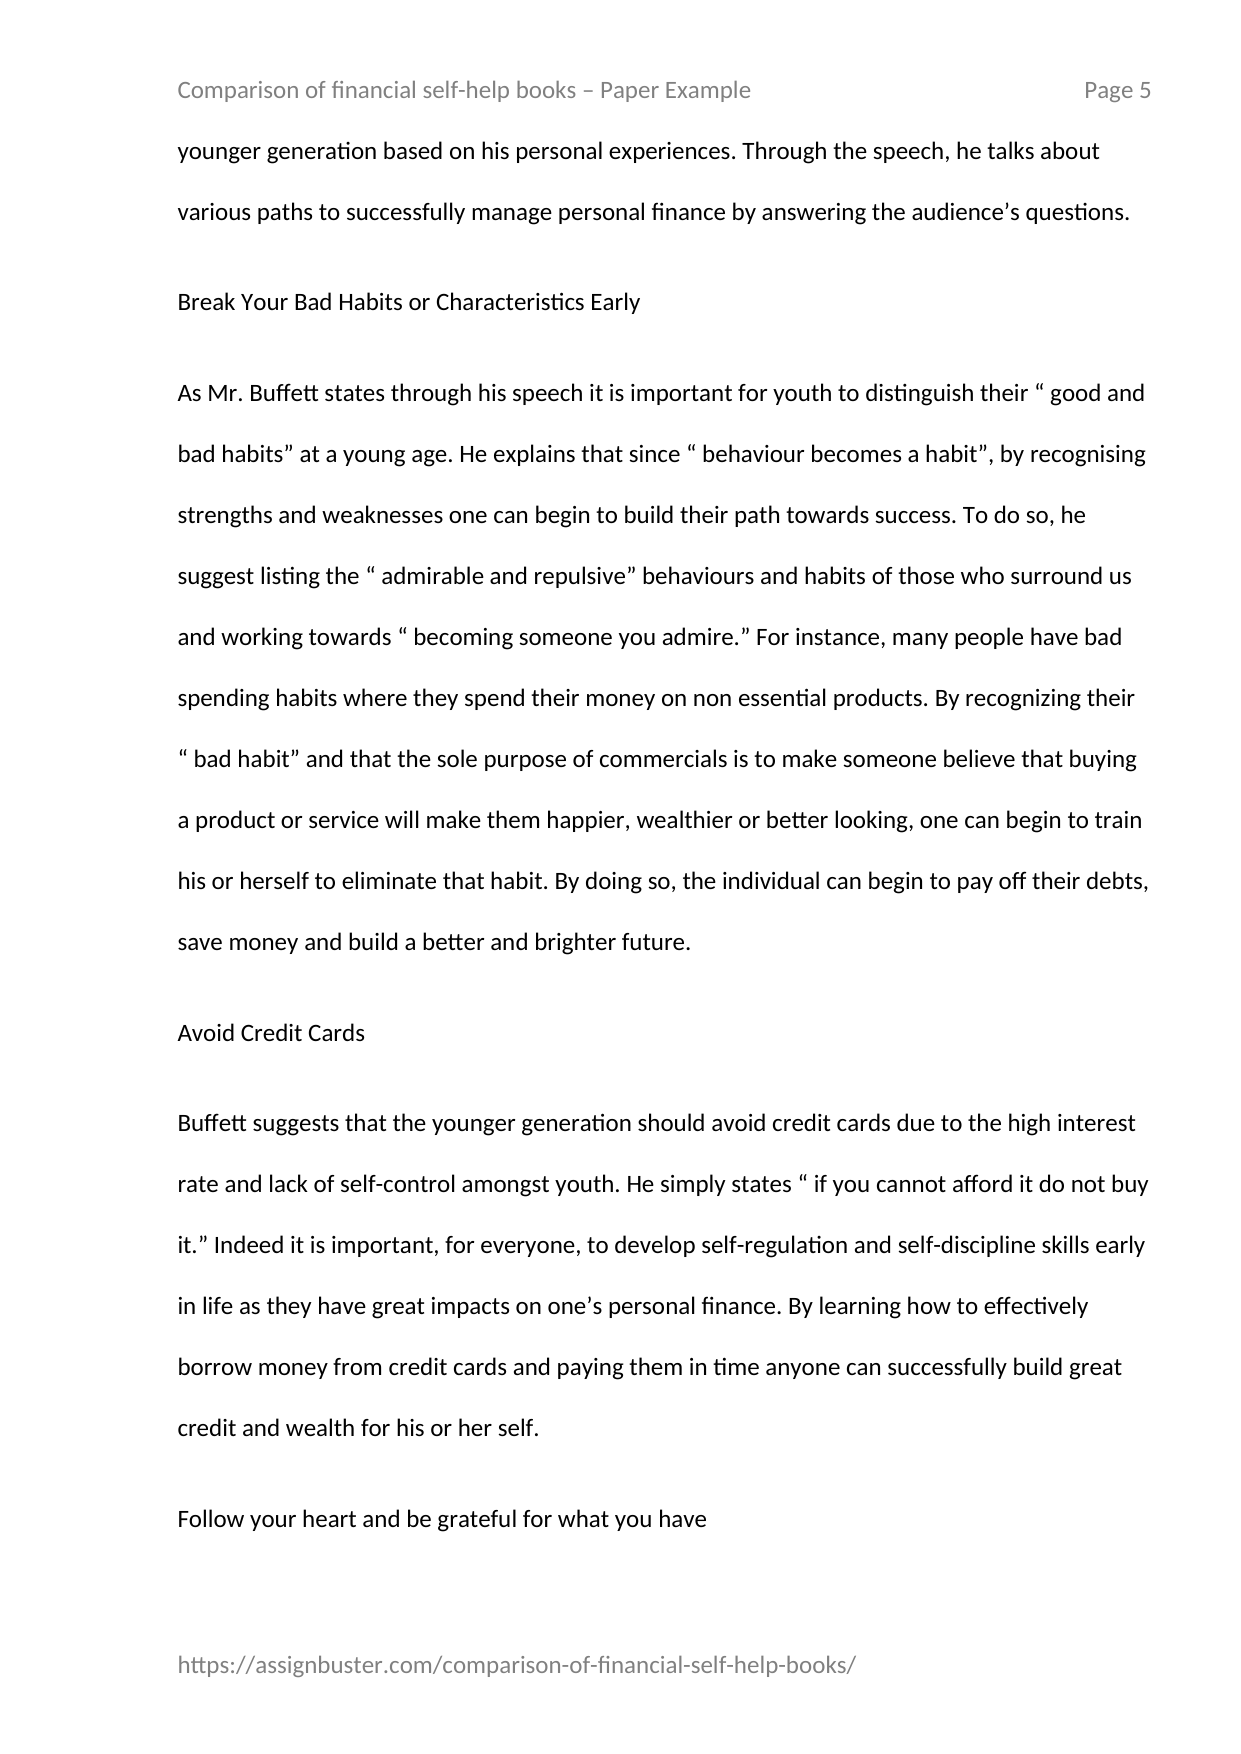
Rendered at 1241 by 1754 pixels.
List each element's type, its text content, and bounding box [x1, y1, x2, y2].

text Follow your heart and be grateful for what you have [177, 1503, 1152, 1533]
text As Mr. Buffett states through his speech it is important for youth to distinguish their “ good and bad habits” at a young age. He explains that since “ behaviour becomes a habit”, by recognising strengths and weaknesses one can begin to build their path towards success. To do so, he suggest listing the “ admirable and repulsive” behaviours and habits of those who surround us and working towards “ becoming someone you admire.” For instance, many people have bad spending habits where they spend their money on non essential products. By recognizing their “ bad habit” and that the sole purpose of commercials is to make someone believe that buying a product or service will make them happier, wealthier or better looking, one can begin to train his or herself to eliminate that habit. By doing so, the individual can begin to pay off their debts, save money and build a better and brighter future. [177, 377, 1152, 957]
text Buffett suggests that the younger generation should avoid credit cards due to the high interest rate and lack of self-control amongst youth. He simply states “ if you cannot afford it do not buy it.” Indeed it is important, for everyone, to develop self-regulation and self-discipline skills early in life as they have great impacts on one’s personal finance. By learning how to effectively borrow money from credit cards and paying them in time anyone can successfully build great credit and wealth for his or her self. [177, 1107, 1152, 1443]
text Break Your Bad Habits or Characteristics Early [177, 286, 1152, 317]
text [177, 135, 1152, 226]
text Avoid Credit Cards [177, 1017, 1152, 1047]
